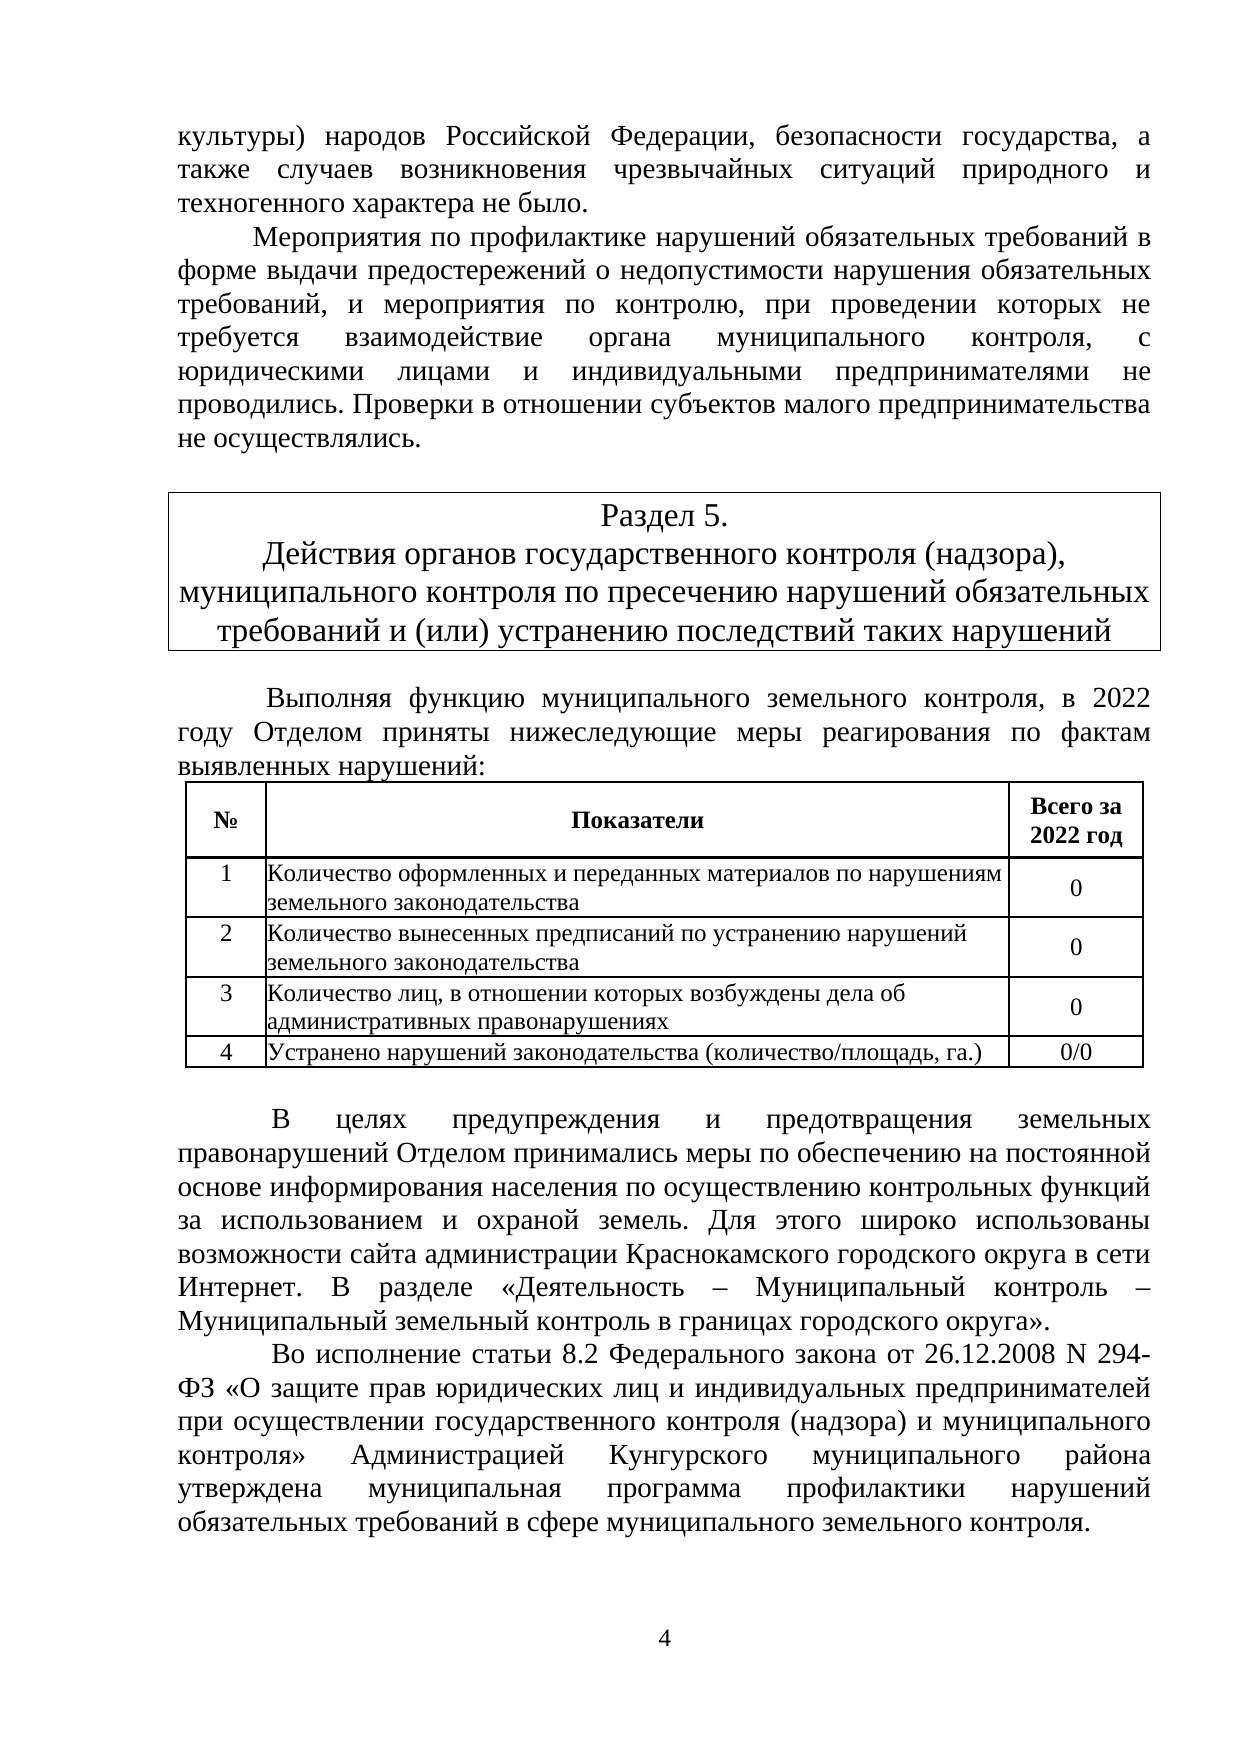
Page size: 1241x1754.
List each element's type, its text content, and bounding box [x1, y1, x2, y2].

table_cell 3 [187, 978, 265, 1035]
table_cell Количество вынесенных предписаний по устранению нарушений земельного законодательства [267, 918, 1008, 976]
table_cell 2 [187, 918, 265, 976]
table_header Всего за 2022 год [1010, 783, 1142, 856]
text муниципального контроля по пресечению нарушений обязательных требований и (или) устранению последствий таких нарушений [169, 568, 1160, 650]
table_cell Количество лиц, в отношении которых возбуждены дела об административных правонарушениях [267, 978, 1008, 1035]
text Выполняя функцию муниципального земельного контроля, в 2022 году Отделом приняты нижеследующие меры реагирования по фактам выявленных нарушений: [177, 681, 1152, 781]
table_cell 4 [187, 1037, 265, 1066]
text Во исполнение статьи 8.2 Федерального закона от 26.12.2008 N 294-ФЗ «О защите прав юридических лиц и индивидуальных предпринимателей при осуществлении государственного контроля (надзора) и муниципального контроля» Администрацией Кунгурского муниципального района утверждена муниципальная программа профилактики нарушений обязательных требований в сфере муниципального земельного контроля. [177, 1336, 1152, 1538]
table_cell 0/0 [1010, 1037, 1142, 1066]
table_cell Устранено нарушений законодательства (количество/площадь, га.) [267, 1037, 1008, 1066]
text Действия органов государственного контроля (надзора), [177, 533, 1152, 568]
table_header Показатели [267, 783, 1008, 856]
table_header № [187, 783, 265, 856]
table_cell 0 [1010, 918, 1142, 976]
table_cell 0 [1010, 978, 1142, 1035]
text Мероприятия по профилактике нарушений обязательных требований в форме выдачи предостережений о недопустимости нарушения обязательных требований, и мероприятия по контролю, при проведении которых не требуется взаимодействие органа муниципального контроля, с юридическими лицами и индивидуальными предпринимателями не проводились. Проверки в отношении субъектов малого предпринимательства не осуществлялись. [177, 219, 1152, 453]
table_cell Количество оформленных и переданных материалов по нарушениям земельного законодательства [267, 859, 1008, 916]
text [177, 118, 1152, 219]
table_cell 0 [1010, 859, 1142, 916]
text Раздел 5. [169, 493, 1160, 533]
table_cell 1 [187, 859, 265, 916]
text В целях предупреждения и предотвращения земельных правонарушений Отделом принимались меры по обеспечению на постоянной основе информирования населения по осуществлению контрольных функций за использованием и охраной земель. Для этого широко использованы возможности сайта администрации Краснокамского городского округа в сети Интернет. В разделе «Деятельность – Муниципальный контроль – Муниципальный земельный контроль в границах городского округа». [177, 1102, 1152, 1336]
